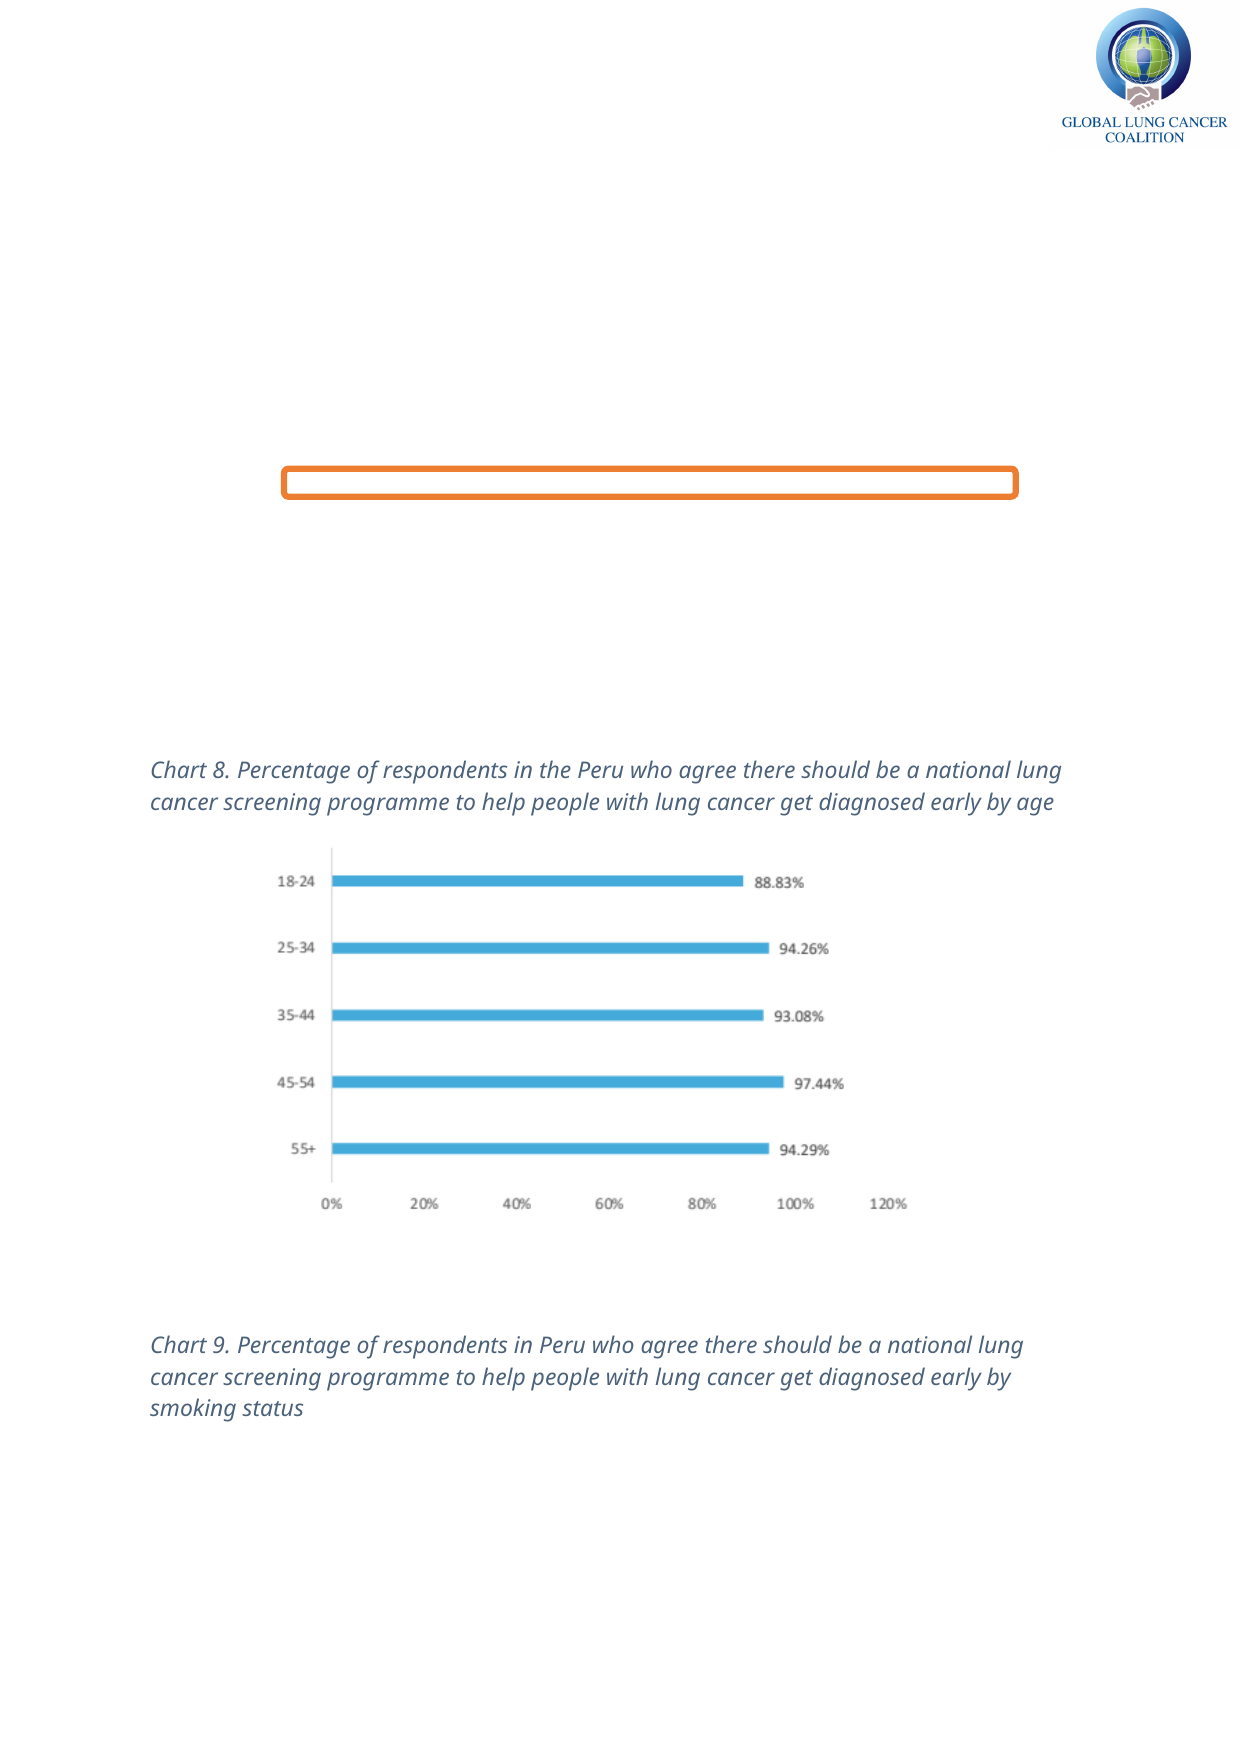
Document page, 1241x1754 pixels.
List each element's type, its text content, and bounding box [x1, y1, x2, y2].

picture [1050, 0, 1241, 150]
text Chart 8. Percentage of respondents in the Peru who agree there should be a national lung cancer screening programme to help people with lung cancer get diagnosed early by age [150, 754, 1090, 817]
text Chart 9. Percentage of respondents in Peru who agree there should be a national lung cancer screening programme to help people with lung cancer get diagnosed early by smoking status [150, 1329, 1090, 1423]
